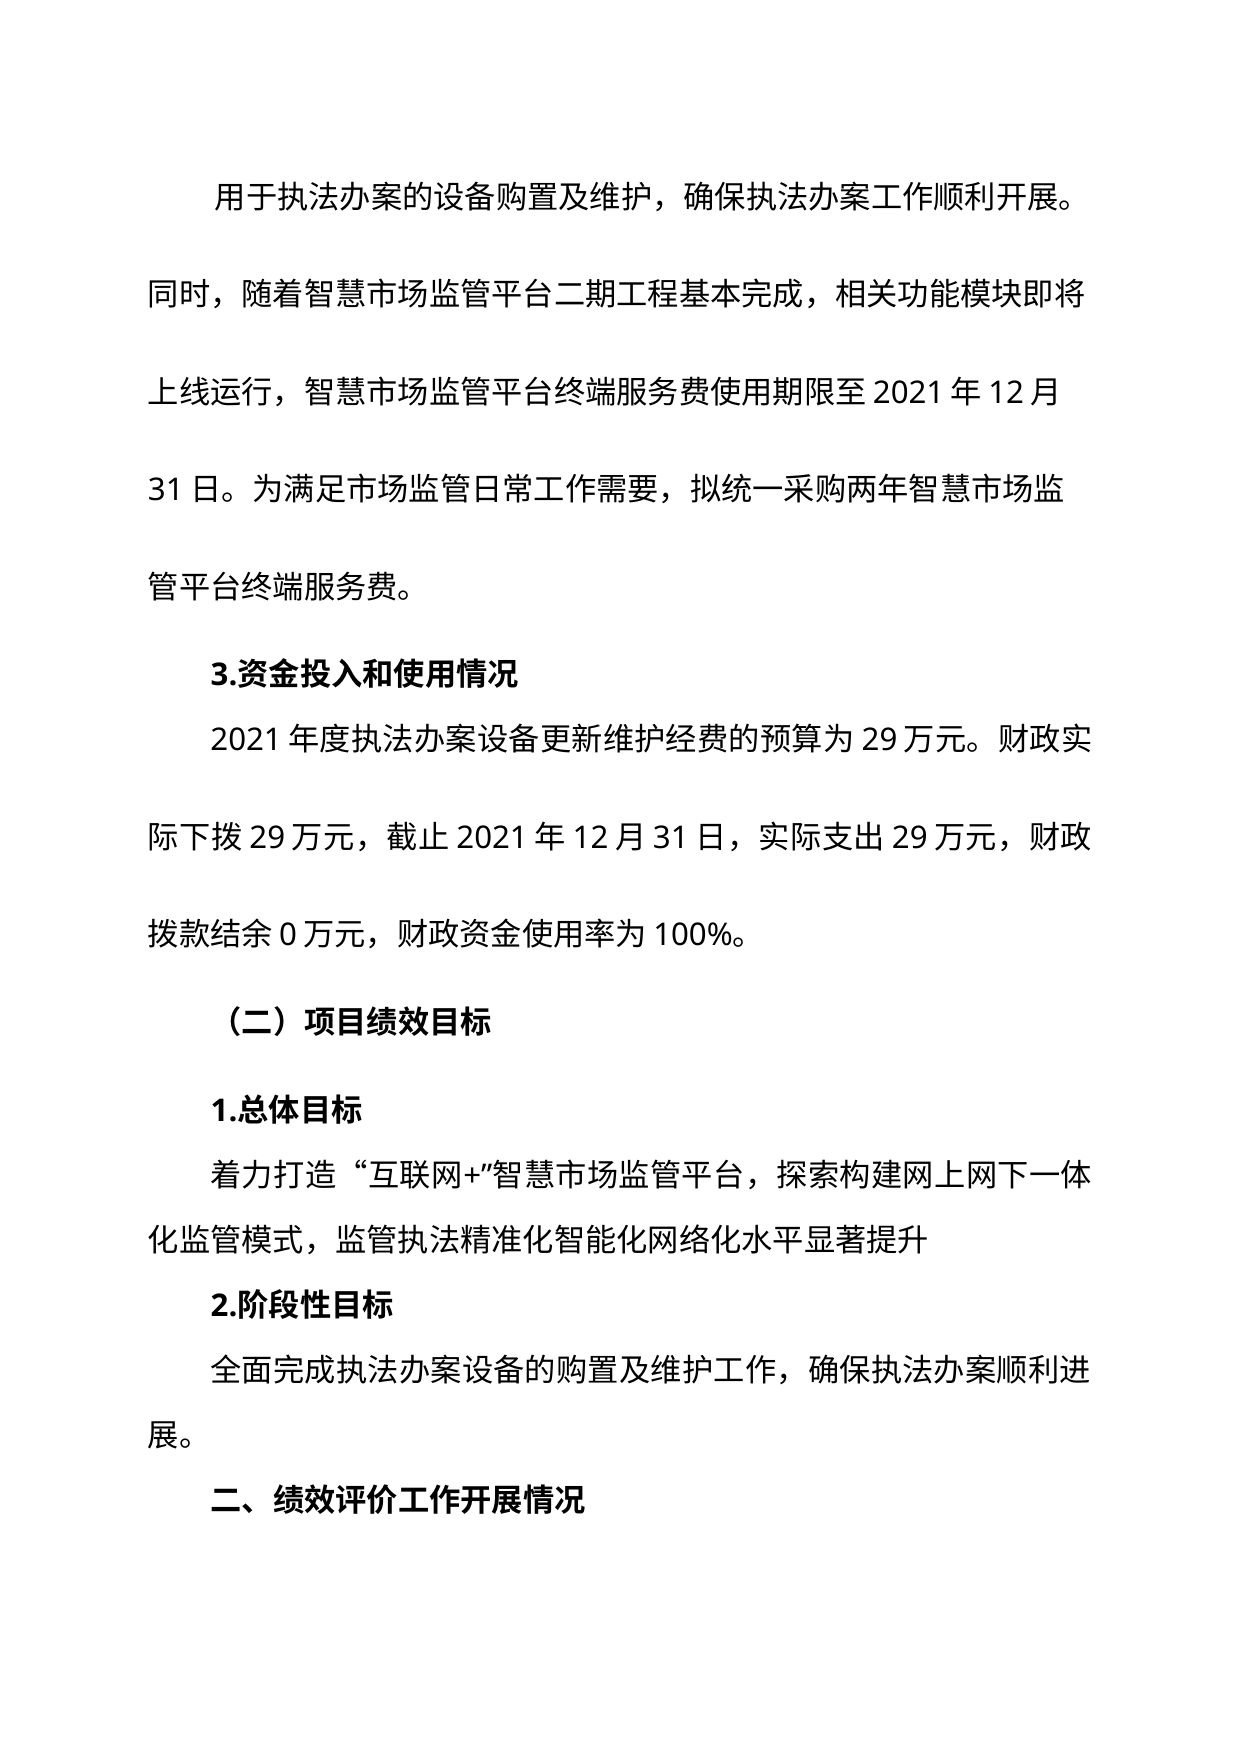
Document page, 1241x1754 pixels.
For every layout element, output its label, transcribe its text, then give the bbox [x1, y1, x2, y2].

text 2021年度执法办案设备更新维护经费的预算为29万元。财政实际下拨29万元，截止2021年12月31日，实际支出29万元，财政拨款结余0万元，财政资金使用率为100%。 [148, 704, 1092, 964]
text （二）项目绩效目标 [148, 987, 1092, 1052]
text 3.资金投入和使用情况 [148, 639, 1092, 704]
text 用于执法办案的设备购置及维护，确保执法办案工作顺利开展。同时，随着智慧市场监管平台二期工程基本完成，相关功能模块即将上线运行，智慧市场监管平台终端服务费使用期限至2021年12月31日。为满足市场监管日常工作需要，拟统一采购两年智慧市场监管平台终端服务费。 [148, 162, 1092, 617]
text 二、绩效评价工作开展情况 [148, 1465, 1092, 1530]
text 着力打造“互联网+”智慧市场监管平台，探索构建网上网下一体化监管模式，监管执法精准化智能化网络化水平显著提升 [148, 1140, 1092, 1270]
text 1.总体目标 [148, 1075, 1092, 1140]
text 全面完成执法办案设备的购置及维护工作，确保执法办案顺利进展。 [148, 1335, 1092, 1465]
text 2.阶段性目标 [148, 1270, 1092, 1335]
